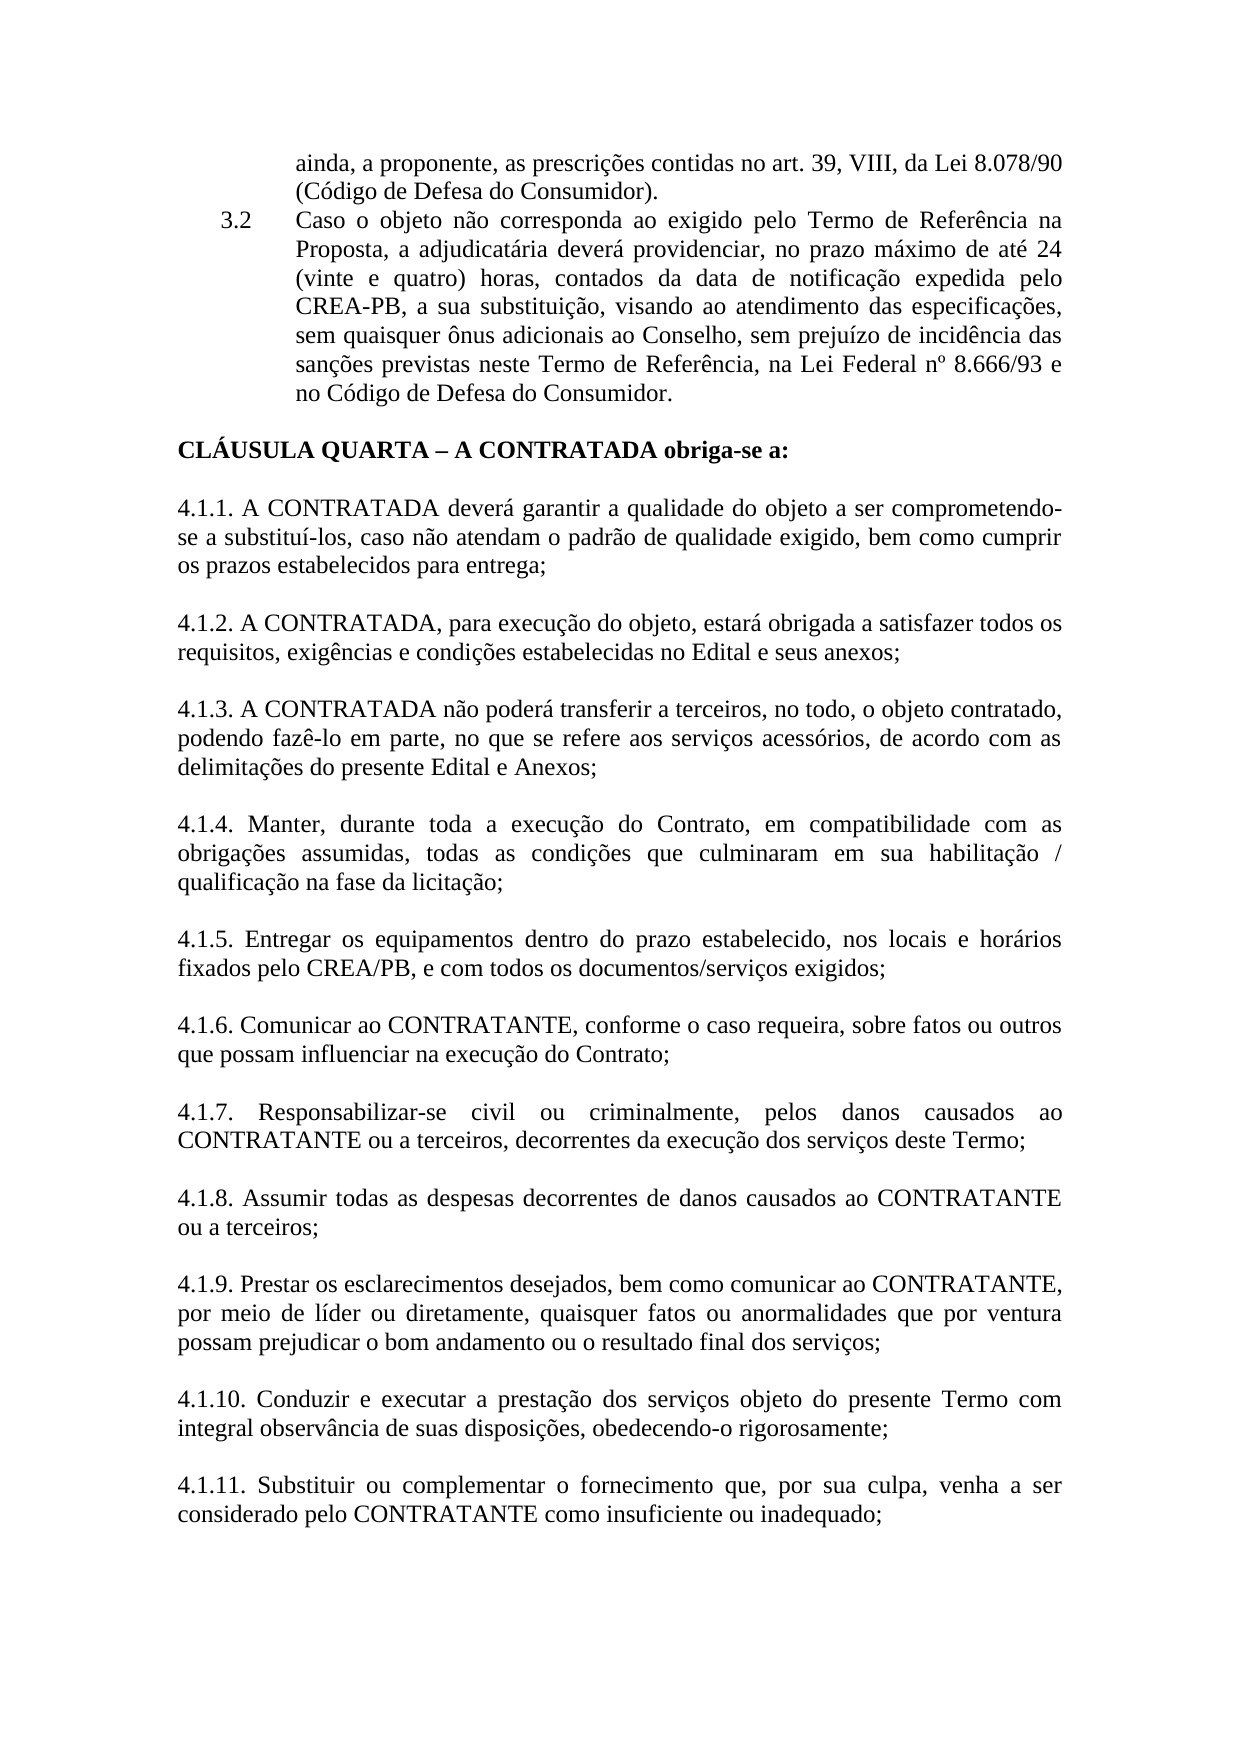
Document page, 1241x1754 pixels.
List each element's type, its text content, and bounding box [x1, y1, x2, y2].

text 4.1.6. Comunicar ao CONTRATANTE, conforme o caso requeira, sobre fatos ou outros que possam influenciar na execução do Contrato; [177, 1011, 1063, 1068]
text 4.1.9. Prestar os esclarecimentos desejados, bem como comunicar ao CONTRATANTE, por meio de líder ou diretamente, quaisquer fatos ou anormalidades que por ventura possam prejudicar o bom andamento ou o resultado final dos serviços; [177, 1269, 1063, 1356]
text 4.1.1. A CONTRATADA deverá garantir a qualidade do objeto a ser comprometendo-se a substituí-los, caso não atendam o padrão de qualidade exigido, bem como cumprir os prazos estabelecidos para entrega; [177, 493, 1063, 579]
text CLÁUSULA QUARTA – A CONTRATADA obriga-se a: [177, 436, 1063, 464]
list Caso o objeto não corresponda ao exigido pelo Termo de Referência na Proposta, a adjudicatária deverá providenciar, no prazo máximo de até 24 (vinte e quatro) horas, contados da data de notificação expedida pelo CREA-PB, a sua substituição, visando ao atendimento das especificações, sem quaisquer ônus adicionais ao Conselho, sem prejuízo de incidência das sanções previstas neste Termo de Referência, na Lei Federal nº 8.666/93 e no Código de Defesa do Consumidor. [220, 205, 1063, 406]
text 4.1.2. A CONTRATADA, para execução do objeto, estará obrigada a satisfazer todos os requisitos, exigências e condições estabelecidas no Edital e seus anexos; [177, 608, 1063, 666]
text 4.1.10. Conduzir e executar a prestação dos serviços objeto do presente Termo com integral observância de suas disposições, obedecendo-o rigorosamente; [177, 1384, 1063, 1442]
text 4.1.8. Assumir todas as despesas decorrentes de danos causados ao CONTRATANTE ou a terceiros; [177, 1183, 1063, 1241]
text 4.1.3. A CONTRATADA não poderá transferir a terceiros, no todo, o objeto contratado, podendo fazê-lo em parte, no que se refere aos serviços acessórios, de acordo com as delimitações do presente Edital e Anexos; [177, 694, 1063, 781]
text 4.1.11. Substituir ou complementar o fornecimento que, por sua culpa, venha a ser considerado pelo CONTRATANTE como insuficiente ou inadequado; [177, 1471, 1063, 1528]
text 4.1.5. Entregar os equipamentos dentro do prazo estabelecido, nos locais e horários fixados pelo CREA/PB, e com todos os documentos/serviços exigidos; [177, 924, 1063, 982]
text 4.1.7. Responsabilizar-se civil ou criminalmente, pelos danos causados ao CONTRATANTE ou a terceiros, decorrentes da execução dos serviços deste Termo; [177, 1097, 1063, 1154]
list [220, 148, 1063, 205]
text 4.1.4. Manter, durante toda a execução do Contrato, em compatibilidade com as obrigações assumidas, todas as condições que culminaram em sua habilitação / qualificação na fase da licitação; [177, 809, 1063, 896]
